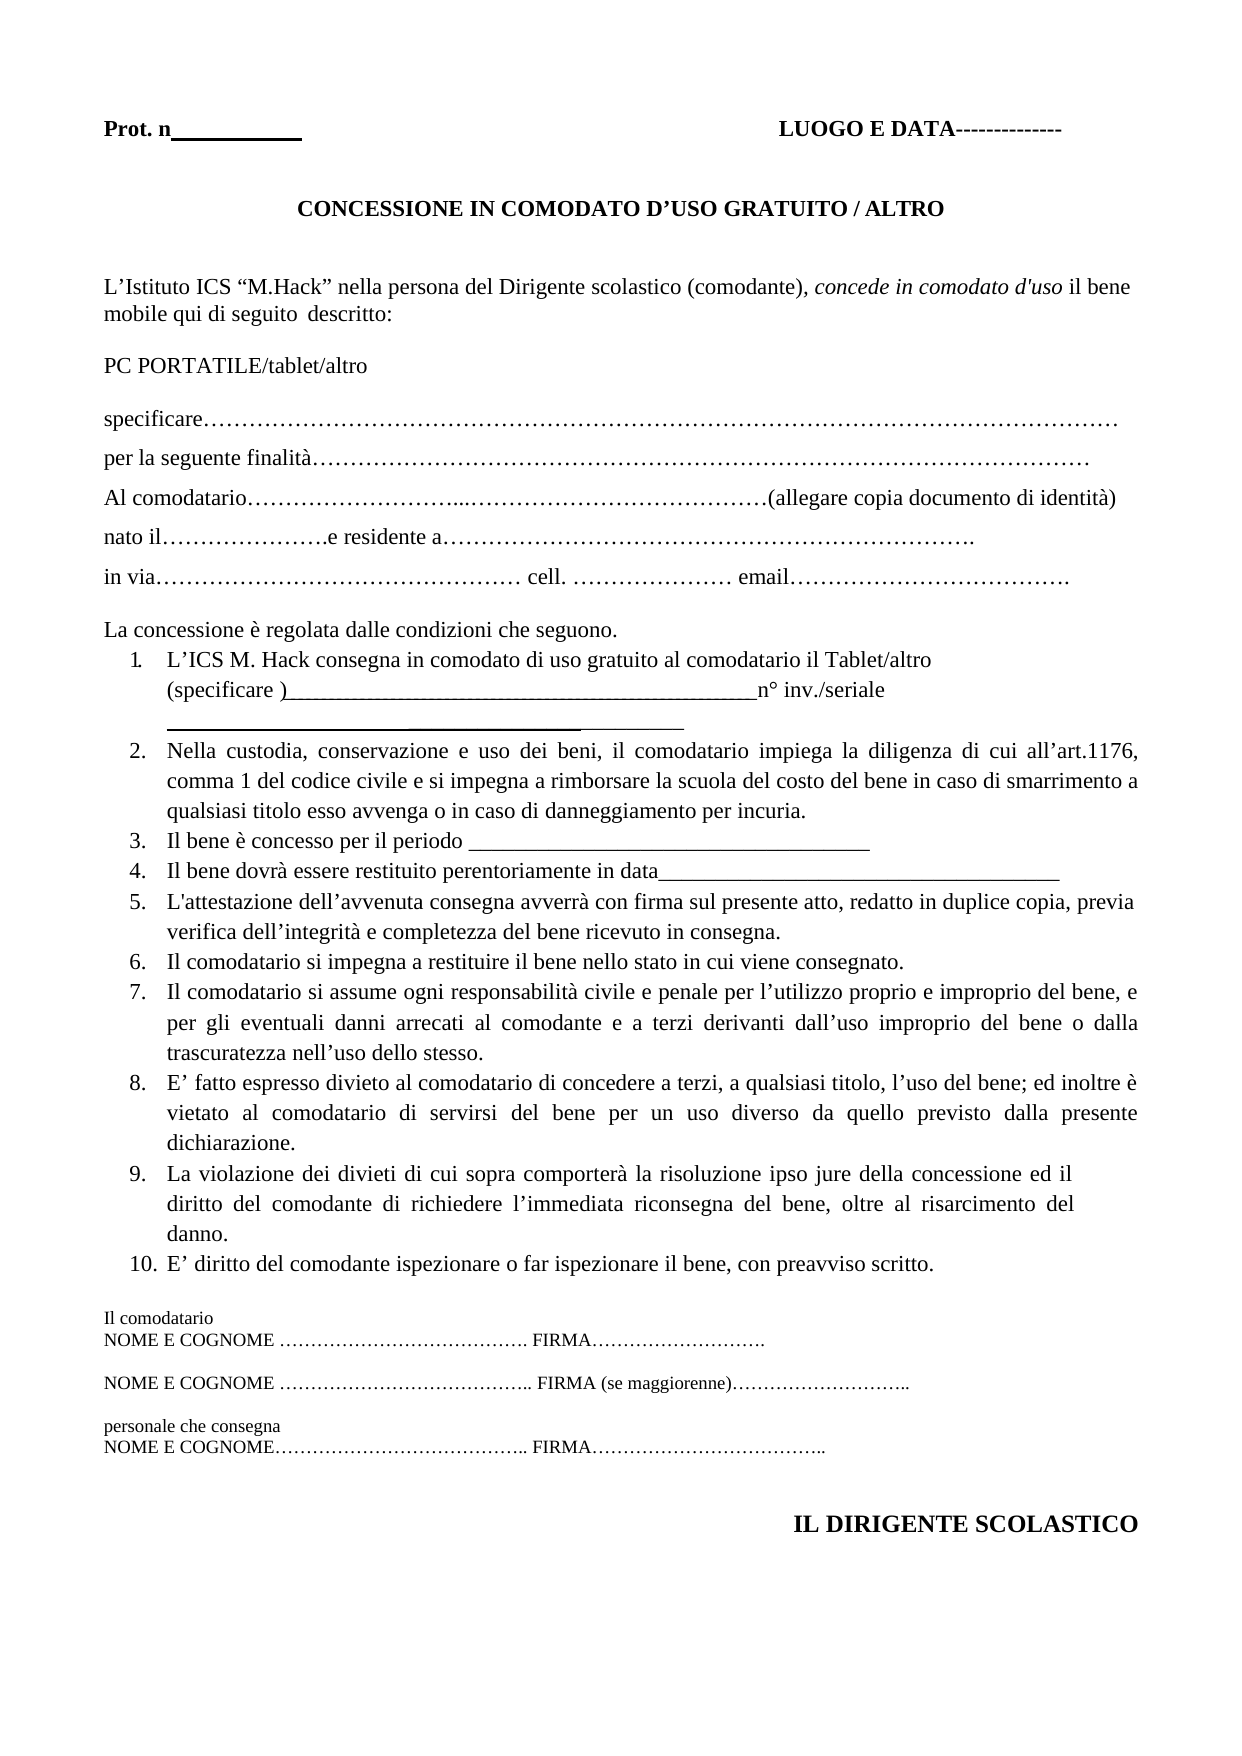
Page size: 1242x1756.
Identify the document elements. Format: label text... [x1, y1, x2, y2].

text Il comodatario [103, 1307, 1150, 1328]
text in via………………………………………… cell. ………………… email………………………………. [103, 563, 1150, 589]
list Il comodatario si assume ogni responsabilità civile e penale per l’utilizzo proprio e improprio del bene, e per gli eventuali danni arrecati al comodante e a terzi derivanti dall’uso improprio del bene o dalla trascuratezza nell’uso dello stesso. [129, 978, 1139, 1065]
text La concessione è regolata dalle condizioni che seguono. [103, 616, 1150, 642]
text personale che consegna [103, 1415, 1150, 1437]
list E’ diritto del comodante ispezionare o far ispezionare il bene, con preavviso scritto. [129, 1250, 1150, 1277]
text nato il………………….e residente a……………………………………………………………. [103, 523, 1019, 549]
text PC PORTATILE/tablet/altro [103, 352, 1150, 378]
list Il comodatario si impegna a restituire il bene nello stato in cui viene consegnato. [129, 948, 1045, 974]
subtitle Prot. n LUOGO E DATA-------------- [103, 115, 1150, 142]
text NOME E COGNOME………………………………….. FIRMA……………………………….. [103, 1437, 1150, 1458]
text Al comodatario………………………...…………………………………(allegare copia documento di identità) [103, 484, 1150, 510]
list L'attestazione dell’avvenuta consegna avverrà con firma sul presente atto, redatto in duplice copia, previa verifica dell’integrità e completezza del bene ricevuto in consegna. [129, 888, 1150, 944]
text NOME E COGNOME ………………………………….. FIRMA (se maggiorenne)……………………….. [103, 1372, 1150, 1393]
text L’Istituto ICS “M.Hack” nella persona del Dirigente scolastico (comodante), concede in comodato d'uso il bene mobile qui di seguito descritto: [103, 273, 1142, 326]
list Nella custodia, conservazione e uso dei beni, il comodatario impiega la diligenza di cui all’art.1176, comma 1 del codice civile e si impegna a rimborsare la scuola del costo del bene in caso di smarrimento a qualsiasi titolo esso avvenga o in caso di danneggiamento per incuria. [129, 737, 1140, 823]
list L’ICS M. Hack consegna in comodato di uso gratuito al comodatario il Tablet/altro [129, 646, 1140, 672]
title IL DIRIGENTE SCOLASTICO [92, 1509, 1139, 1537]
list La violazione dei divieti di cui sopra comporterà la risoluzione ipso jure della concessione ed il diritto del comodante di richiedere l’immediata riconsegna del bene, oltre al risarcimento del danno. [129, 1159, 1075, 1246]
list E’ fatto espresso divieto al comodatario di concedere a terzi, a qualsiasi titolo, l’uso del bene; ed inoltre è vietato al comodatario di servirsi del bene per un uso diverso da quello previsto dalla presente dichiarazione. [129, 1069, 1139, 1156]
text per la seguente finalità………………………………………………………………………………………… [103, 444, 1150, 471]
text NOME E COGNOME …………………………………. FIRMA………………………. [103, 1329, 1150, 1350]
text CONCESSIONE IN COMODATO D’USO GRATUITO / ALTRO [239, 195, 1003, 221]
list Il bene è concesso per il periodo ___________________________________ [129, 827, 1104, 854]
text specificare………………………………………………………………………………………………………… [103, 405, 1150, 431]
list Il bene dovrà essere restituito perentoriamente in data___________________________________ [129, 857, 1150, 884]
text (specificare )_____________________________________________________________n° inv./seriale ________________________ [167, 676, 1140, 733]
